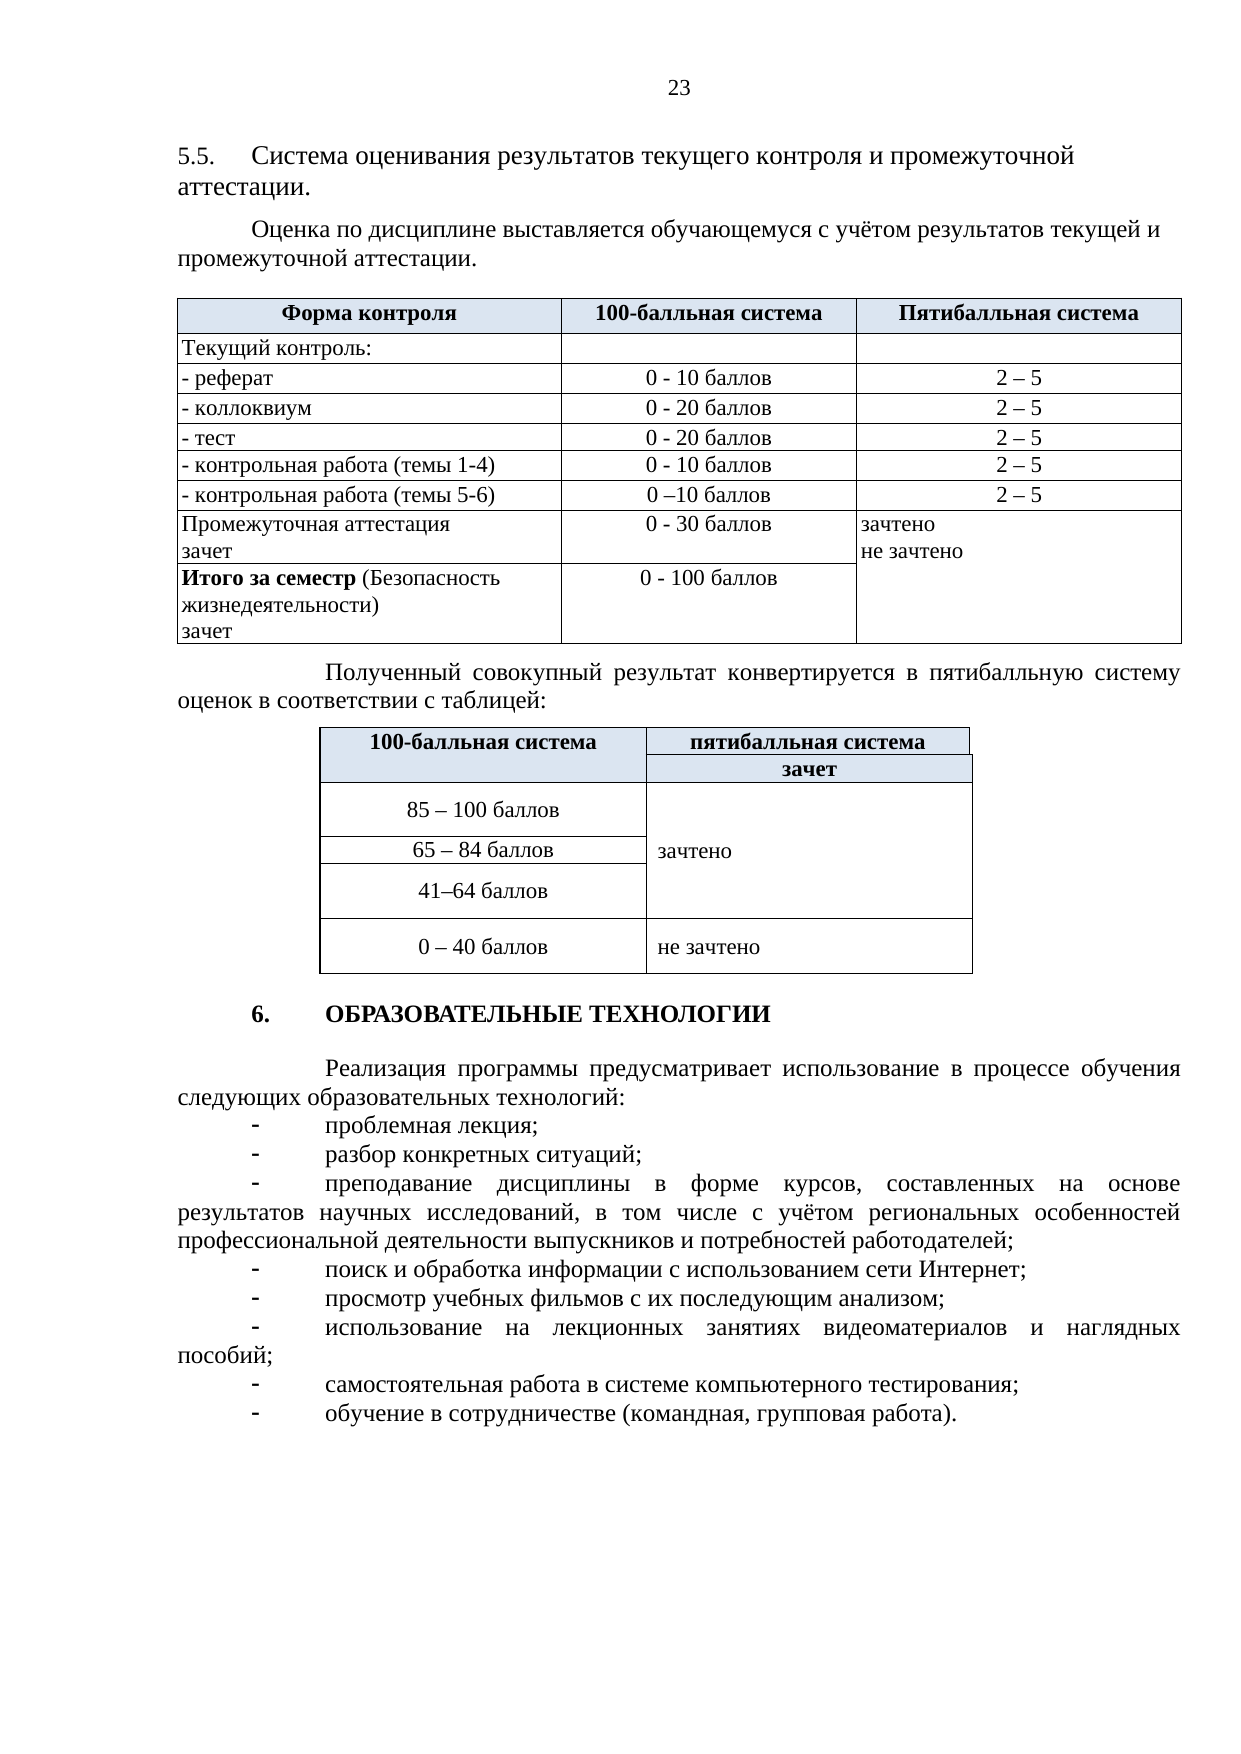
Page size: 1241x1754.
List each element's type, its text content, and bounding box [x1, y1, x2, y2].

table_cell - тест [178, 424, 561, 450]
list обучение в сотрудничестве (командная, групповая работа). [177, 1398, 1181, 1427]
table_header 100-балльная система [321, 728, 646, 782]
table_cell 85 – 100 баллов [321, 783, 646, 836]
table_cell 2 – 5 [857, 451, 1181, 480]
list Реализация программы предусматривает использование в процессе обучения следующих образовательных технологий: [177, 1053, 1181, 1110]
table_cell - реферат [178, 364, 561, 393]
list использование на лекционных занятиях видеоматериалов и наглядных пособий; [177, 1312, 1181, 1369]
table_header Форма контроля [178, 299, 561, 333]
table_cell не зачтено [647, 919, 972, 973]
list проблемная лекция; [177, 1110, 1181, 1139]
table_cell Промежуточная аттестация зачет [178, 511, 561, 563]
table_cell [857, 334, 1181, 363]
table_cell 2 – 5 [857, 424, 1181, 450]
table_cell 0 - 100 баллов [562, 564, 856, 643]
table_cell зачет [647, 755, 972, 782]
table_cell зачтено [647, 783, 972, 918]
table_cell 0 - 10 баллов [562, 451, 856, 480]
table_header пятибалльная система [647, 728, 969, 754]
list разбор конкретных ситуаций; [177, 1139, 1181, 1168]
table_cell 65 – 84 баллов [321, 837, 646, 863]
list самостоятельная работа в системе компьютерного тестирования; [177, 1369, 1181, 1398]
table_cell 41–64 баллов [321, 864, 646, 918]
table_cell 0 - 10 баллов [562, 364, 856, 393]
subtitle ОБРАЗОВАТЕЛЬНЫЕ ТЕХНОЛОГИИ [251, 999, 1181, 1028]
table_cell 0 - 30 баллов [562, 511, 856, 563]
table_cell 2 – 5 [857, 481, 1181, 509]
table_cell [562, 334, 856, 363]
table_cell Итого за семестр (Безопасность жизнедеятельности) зачет [178, 564, 561, 643]
table_cell 0 – 40 баллов [321, 919, 646, 973]
table_cell - контрольная работа (темы 5-6) [178, 481, 561, 509]
table_cell 2 – 5 [857, 394, 1181, 422]
list Полученный совокупный результат конвертируется в пятибалльную систему оценок в соответствии с таблицей: [177, 657, 1181, 714]
table_cell 0 - 20 баллов [562, 394, 856, 422]
table_cell Текущий контроль: [178, 334, 561, 363]
table_cell зачтено не зачтено [857, 511, 1181, 643]
subtitle Система оценивания результатов текущего контроля и промежуточной аттестации. [177, 139, 1181, 201]
table_cell - контрольная работа (темы 1-4) [178, 451, 561, 480]
list преподавание дисциплины в форме курсов, составленных на основе результатов научных исследований, в том числе с учётом региональных особенностей профессиональной деятельности выпускников и потребностей работодателей; [177, 1168, 1181, 1254]
table_cell 0 - 20 баллов [562, 424, 856, 450]
table_cell - коллоквиум [178, 394, 561, 422]
list поиск и обработка информации с использованием сети Интернет; [177, 1254, 1181, 1283]
table_cell 2 – 5 [857, 364, 1181, 393]
table_header 100-балльная система [562, 299, 856, 333]
list просмотр учебных фильмов с их последующим анализом; [177, 1283, 1181, 1312]
text Оценка по дисциплине выставляется обучающемуся с учётом результатов текущей и промежуточной аттестации. [177, 214, 1181, 271]
table_header Пятибалльная система [857, 299, 1181, 333]
table_cell 0 –10 баллов [562, 481, 856, 509]
